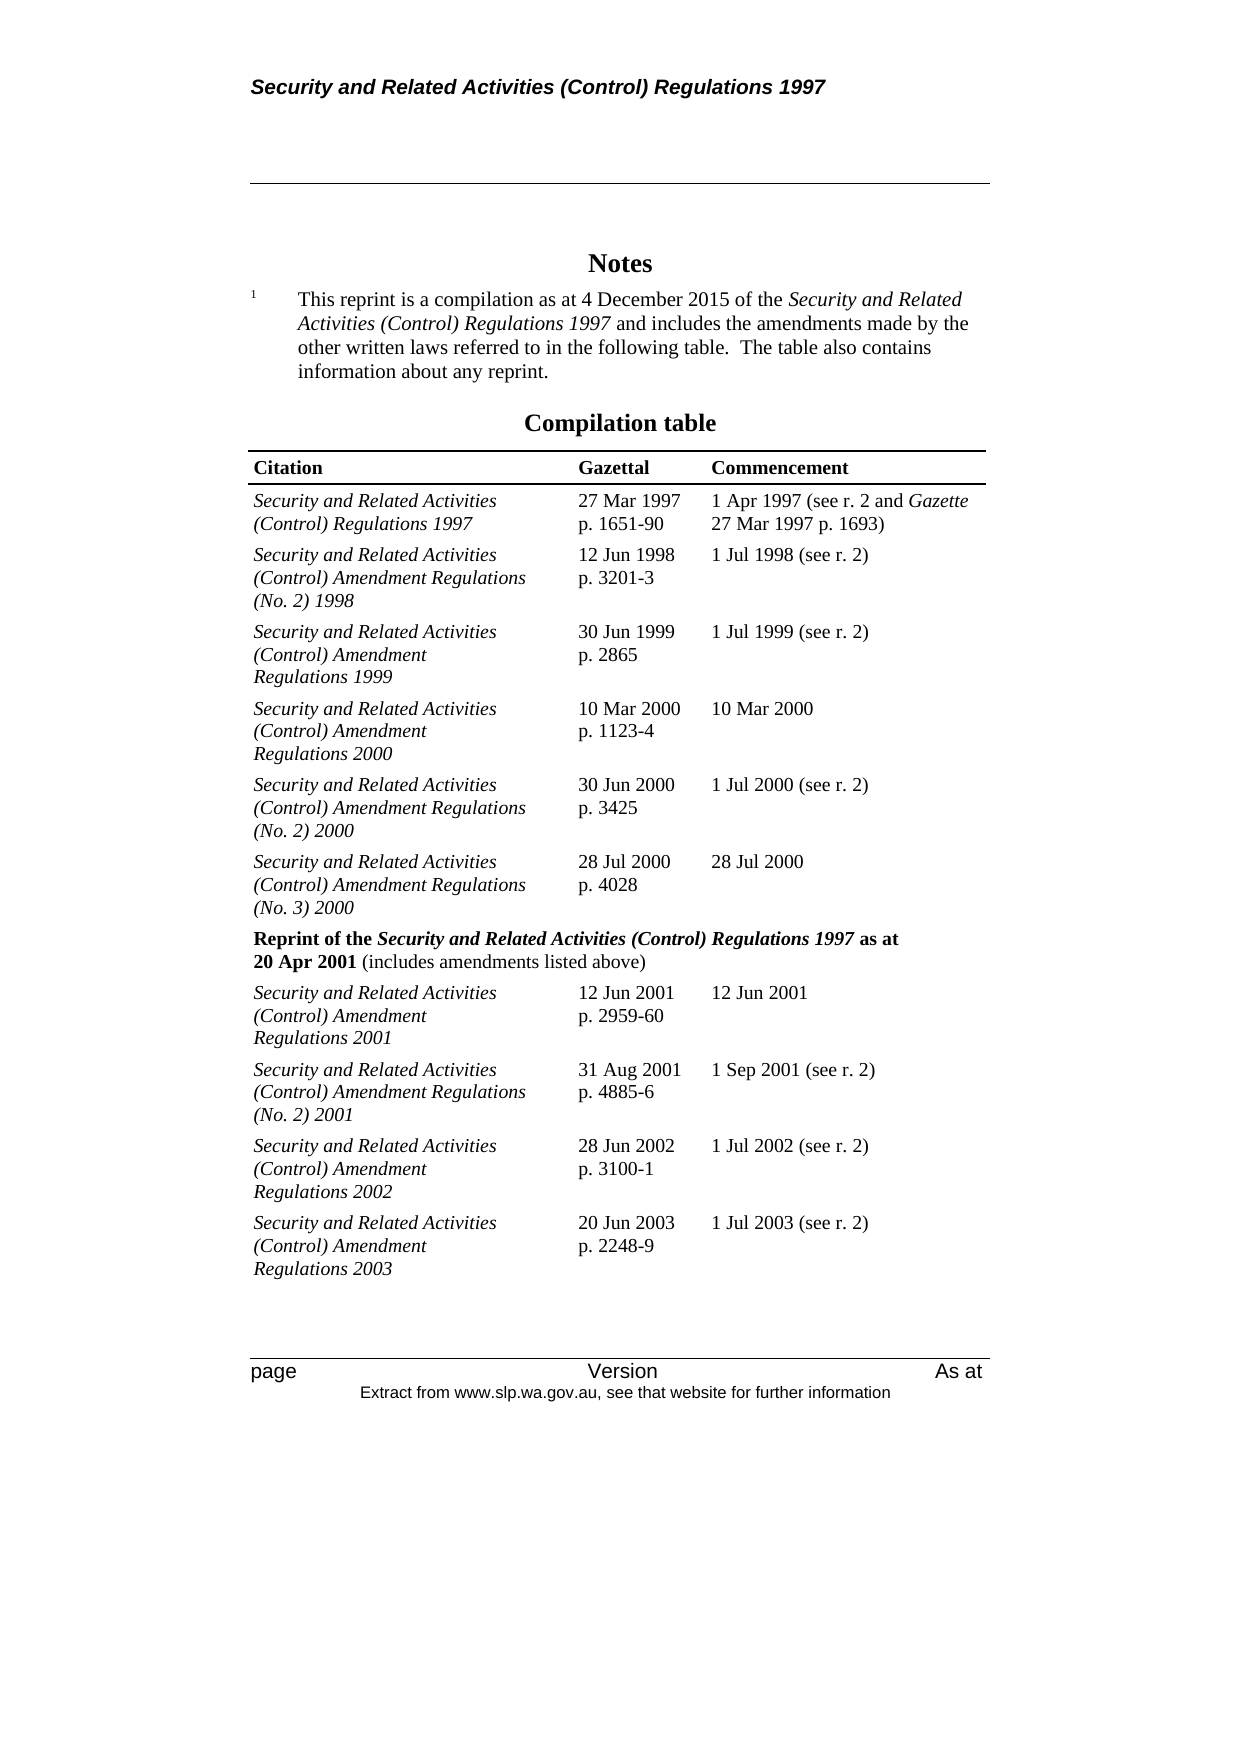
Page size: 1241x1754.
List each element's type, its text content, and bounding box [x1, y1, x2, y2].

table_header Citation [248, 452, 572, 483]
table_header Gazettal [572, 452, 705, 483]
table_cell Security and Related Activities (Control) Amendment Regulations (No. 2) 2001 [248, 1053, 572, 1130]
table_cell 1 Jul 2002 (see r. 2) [705, 1130, 986, 1207]
table_cell Security and Related Activities (Control) Amendment Regulations 1999 [248, 616, 572, 692]
table_cell 10 Mar 2000 [705, 692, 986, 769]
table_cell 1 Sep 2001 (see r. 2) [705, 1053, 986, 1130]
table_cell Security and Related Activities (Control) Amendment Regulations 2003 [248, 1207, 572, 1284]
table_cell Security and Related Activities (Control) Amendment Regulations 2000 [248, 692, 572, 769]
subtitle Compilation table [250, 408, 990, 437]
table_cell Security and Related Activities (Control) Amendment Regulations (No. 3) 2000 [248, 846, 572, 923]
table_cell Security and Related Activities (Control) Amendment Regulations 2001 [248, 977, 572, 1053]
table_cell 30 Jun 1999 p. 2865 [572, 616, 705, 692]
table_cell 1 Jul 2000 (see r. 2) [705, 769, 986, 846]
table_cell 28 Jul 2000 p. 4028 [572, 846, 705, 923]
table_cell 31 Aug 2001 p. 4885-6 [572, 1053, 705, 1130]
table_cell 1 Jul 2003 (see r. 2) [705, 1207, 986, 1284]
table_cell 1 Jul 1998 (see r. 2) [705, 539, 986, 616]
table_cell Security and Related Activities (Control) Amendment Regulations 2002 [248, 1130, 572, 1207]
table_cell 12 Jun 2001 [705, 977, 986, 1053]
table_header Commencement [705, 452, 986, 483]
table_cell 1 Jul 1999 (see r. 2) [705, 616, 986, 692]
table_cell 28 Jul 2000 [705, 846, 986, 923]
table_cell Security and Related Activities (Control) Amendment Regulations (No. 2) 1998 [248, 539, 572, 616]
table_cell 20 Jun 2003 p. 2248-9 [572, 1207, 705, 1284]
table_cell 30 Jun 2000 p. 3425 [572, 769, 705, 846]
text 1 This reprint is a compilation as at 4 December 2015 of the Security and Related Activities (Control) Regulations 1997 and includes the amendments made by the other written laws referred to in the following table. The table also contains information about any reprint. [250, 287, 990, 383]
table_cell Security and Related Activities (Control) Regulations 1997 [248, 485, 572, 539]
subtitle Notes [250, 247, 990, 279]
table_cell 12 Jun 1998 p. 3201-3 [572, 539, 705, 616]
table_cell 28 Jun 2002 p. 3100-1 [572, 1130, 705, 1207]
table_cell 12 Jun 2001 p. 2959-60 [572, 977, 705, 1053]
table_cell Security and Related Activities (Control) Amendment Regulations (No. 2) 2000 [248, 769, 572, 846]
table_cell 1 Apr 1997 (see r. 2 and Gazette 27 Mar 1997 p. 1693) [705, 485, 986, 539]
table_cell 10 Mar 2000 p. 1123-4 [572, 692, 705, 769]
table_cell 27 Mar 1997 p. 1651-90 [572, 485, 705, 539]
table_cell Reprint of the Security and Related Activities (Control) Regulations 1997 as at 20 Apr 2001 (includes amendments listed above) [248, 923, 986, 977]
